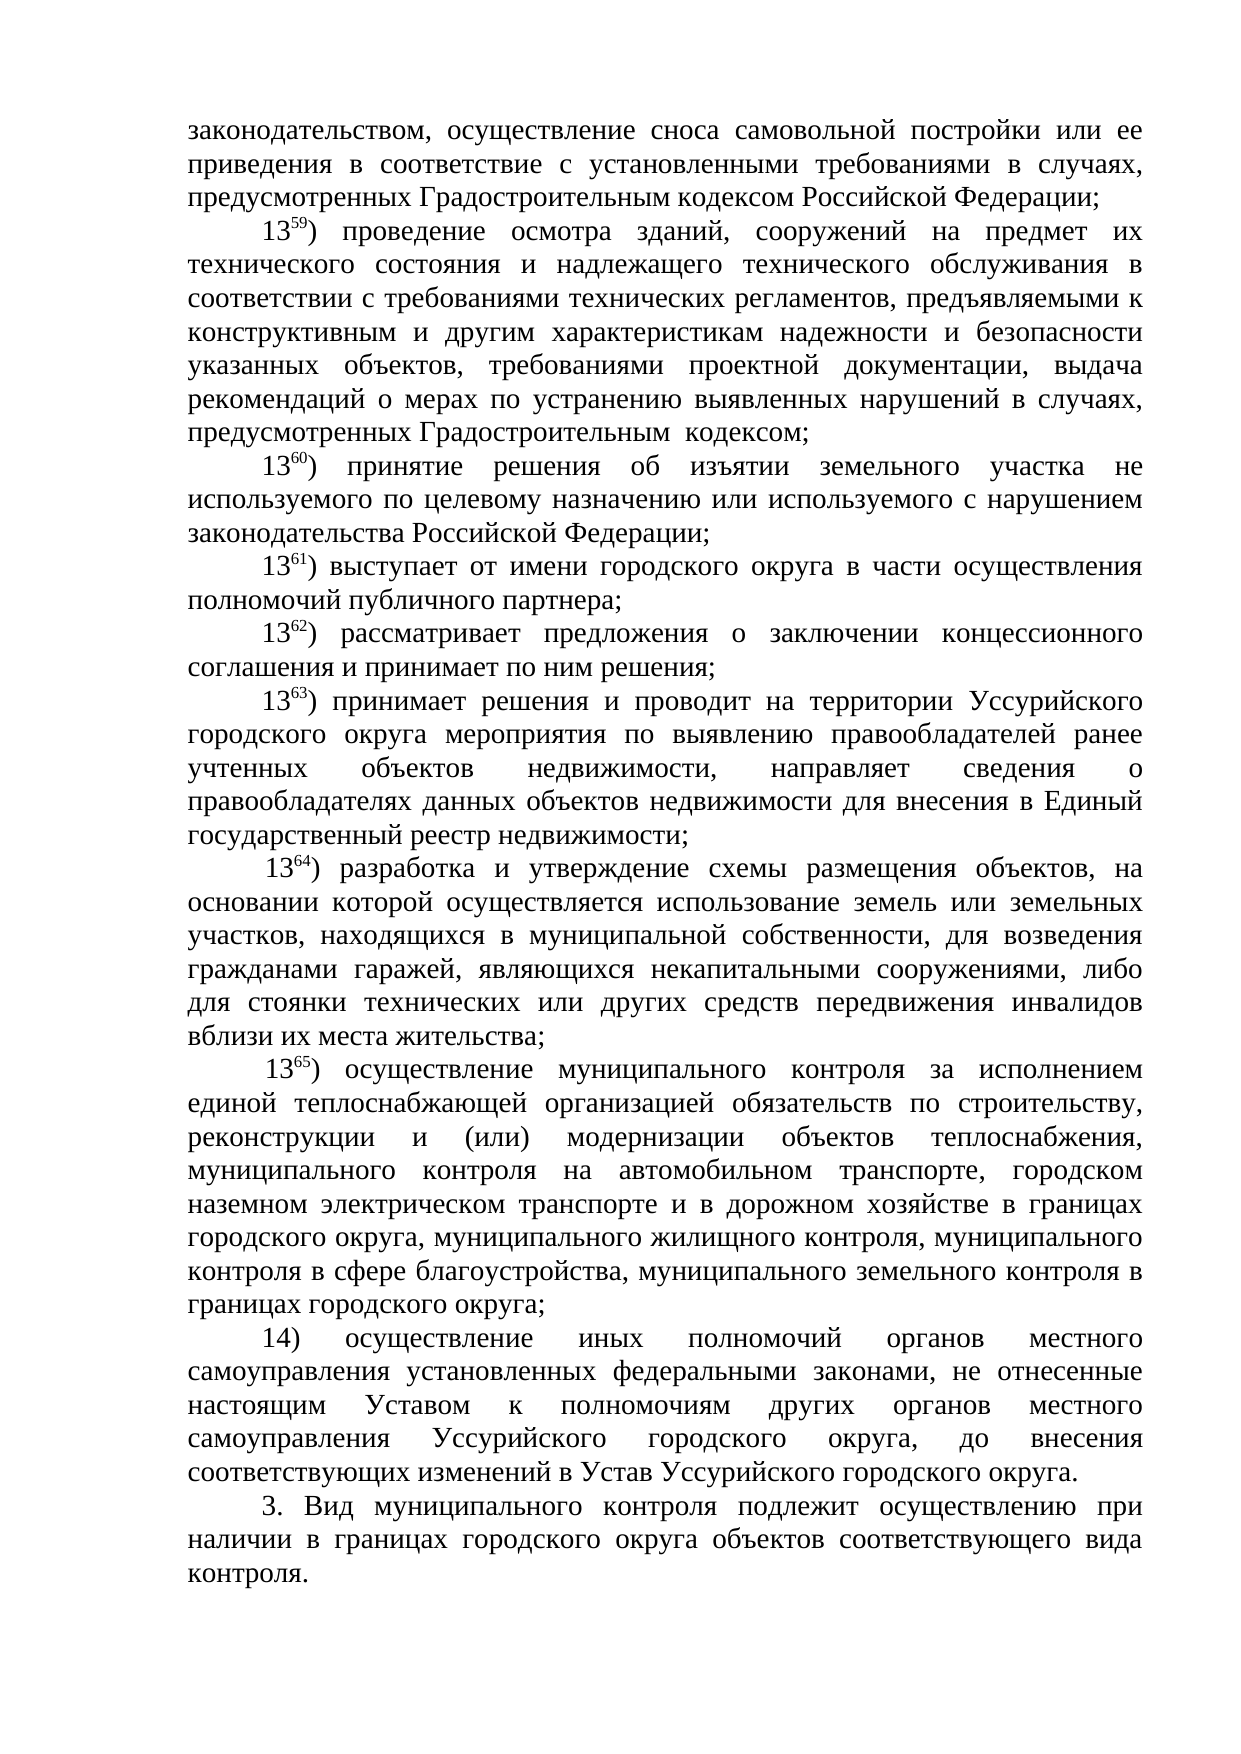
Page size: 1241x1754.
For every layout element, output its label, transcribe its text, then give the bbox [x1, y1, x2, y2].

text 14) осуществление иных полномочий органов местного самоуправления установленных федеральными законами, не отнесенные настоящим Уставом к полномочиям других органов местного самоуправления Уссурийского городского округа, до внесения соответствующих изменений в Устав Уссурийского городского округа. [187, 1320, 1144, 1488]
text 1362) рассматривает предложения о заключении концессионного соглашения и принимает по ним решения; [187, 616, 1144, 683]
text 1360) принятие решения об изъятии земельного участка не используемого по целевому назначению или используемого с нарушением законодательства Российской Федерации; [187, 448, 1144, 548]
text 1365) осуществление муниципального контроля за исполнением единой теплоснабжающей организацией обязательств по строительству, реконструкции и (или) модернизации объектов теплоснабжения, муниципального контроля на автомобильном транспорте, городском наземном электрическом транспорте и в дорожном хозяйстве в границах городского округа, муниципального жилищного контроля, муниципального контроля в сфере благоустройства, муниципального земельного контроля в границах городского округа; [187, 1052, 1144, 1320]
text 1361) выступает от имени городского округа в части осуществления полномочий публичного партнера; [187, 548, 1144, 616]
text 3. Вид муниципального контроля подлежит осуществлению при наличии в границах городского округа объектов соответствующего вида контроля. [187, 1488, 1144, 1588]
text 1359) проведение осмотра зданий, сооружений на предмет их технического состояния и надлежащего технического обслуживания в соответствии с требованиями технических регламентов, предъявляемыми к конструктивным и другим характеристикам надежности и безопасности указанных объектов, требованиями проектной документации, выдача рекомендаций о мерах по устранению выявленных нарушений в случаях, предусмотренных Градостроительным кодексом; [187, 213, 1144, 448]
text 1363) принимает решения и проводит на территории Уссурийского городского округа мероприятия по выявлению правообладателей ранее учтенных объектов недвижимости, направляет сведения о правообладателях данных объектов недвижимости для внесения в Единый государственный реестр недвижимости; [187, 683, 1144, 850]
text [187, 112, 1144, 213]
text 1364) разработка и утверждение схемы размещения объектов, на основании которой осуществляется использование земель или земельных участков, находящихся в муниципальной собственности, для возведения гражданами гаражей, являющихся некапитальными сооружениями, либо для стоянки технических или других средств передвижения инвалидов вблизи их места жительства; [187, 850, 1144, 1052]
